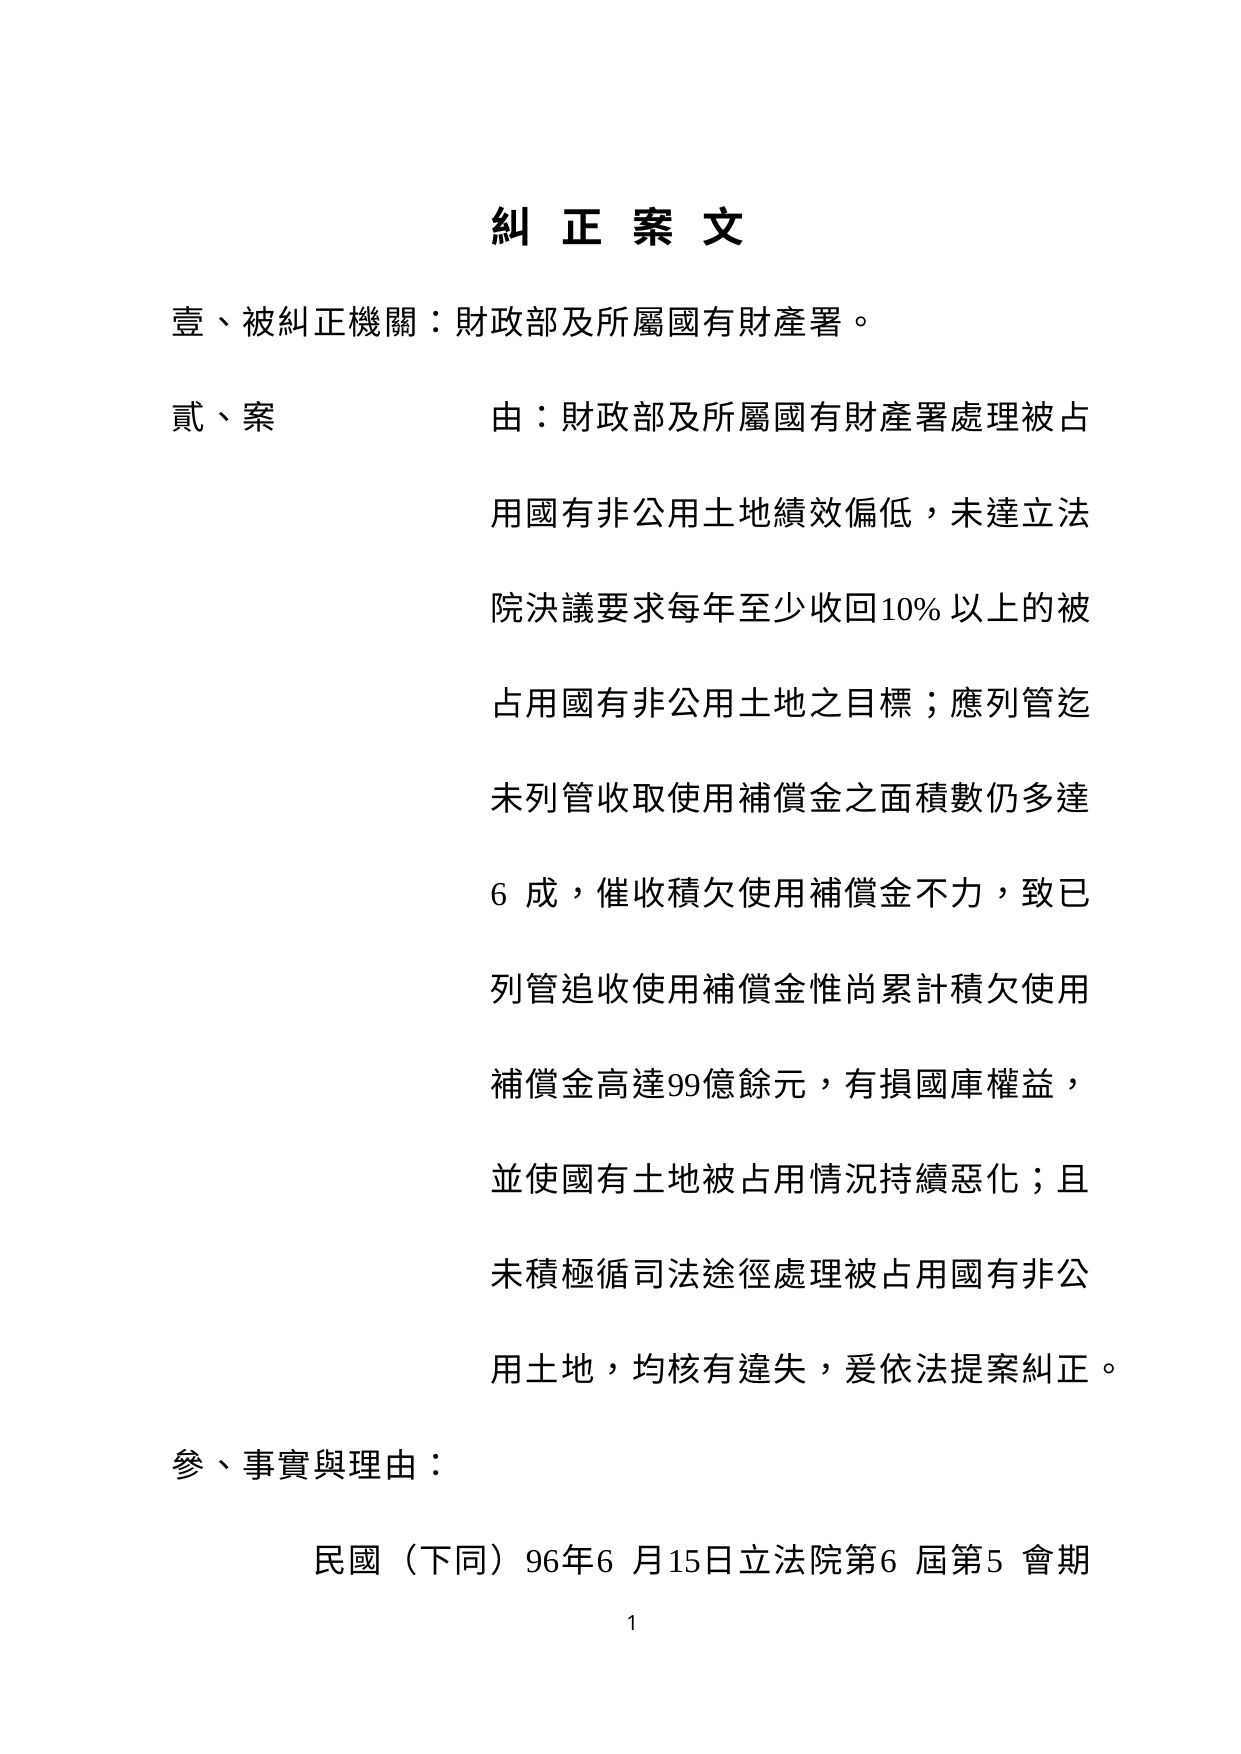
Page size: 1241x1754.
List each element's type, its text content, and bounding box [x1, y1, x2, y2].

subtitle 案 由：財政部及所屬國有財產署處理被占用國有非公用土地績效偏低，未達立法院決議要求每年至少收回10%以上的被占用國有非公用土地之目標；應列管迄未列管收取使用補償金之面積數仍多達6成，催收積欠使用補償金不力，致已列管追收使用補償金惟尚累計積欠使用補償金高達99億餘元，有損國庫權益，並使國有土地被占用情況持續惡化；且未積極循司法途徑處理被占用國有非公用土地，均核有違失，爰依法提案糾正。 [171, 368, 1092, 1415]
text 糾正案文 [171, 177, 1092, 272]
subtitle 被糾正機關：財政部及所屬國有財產署。 [171, 272, 1092, 368]
subtitle 事實與理由： [171, 1415, 1092, 1510]
